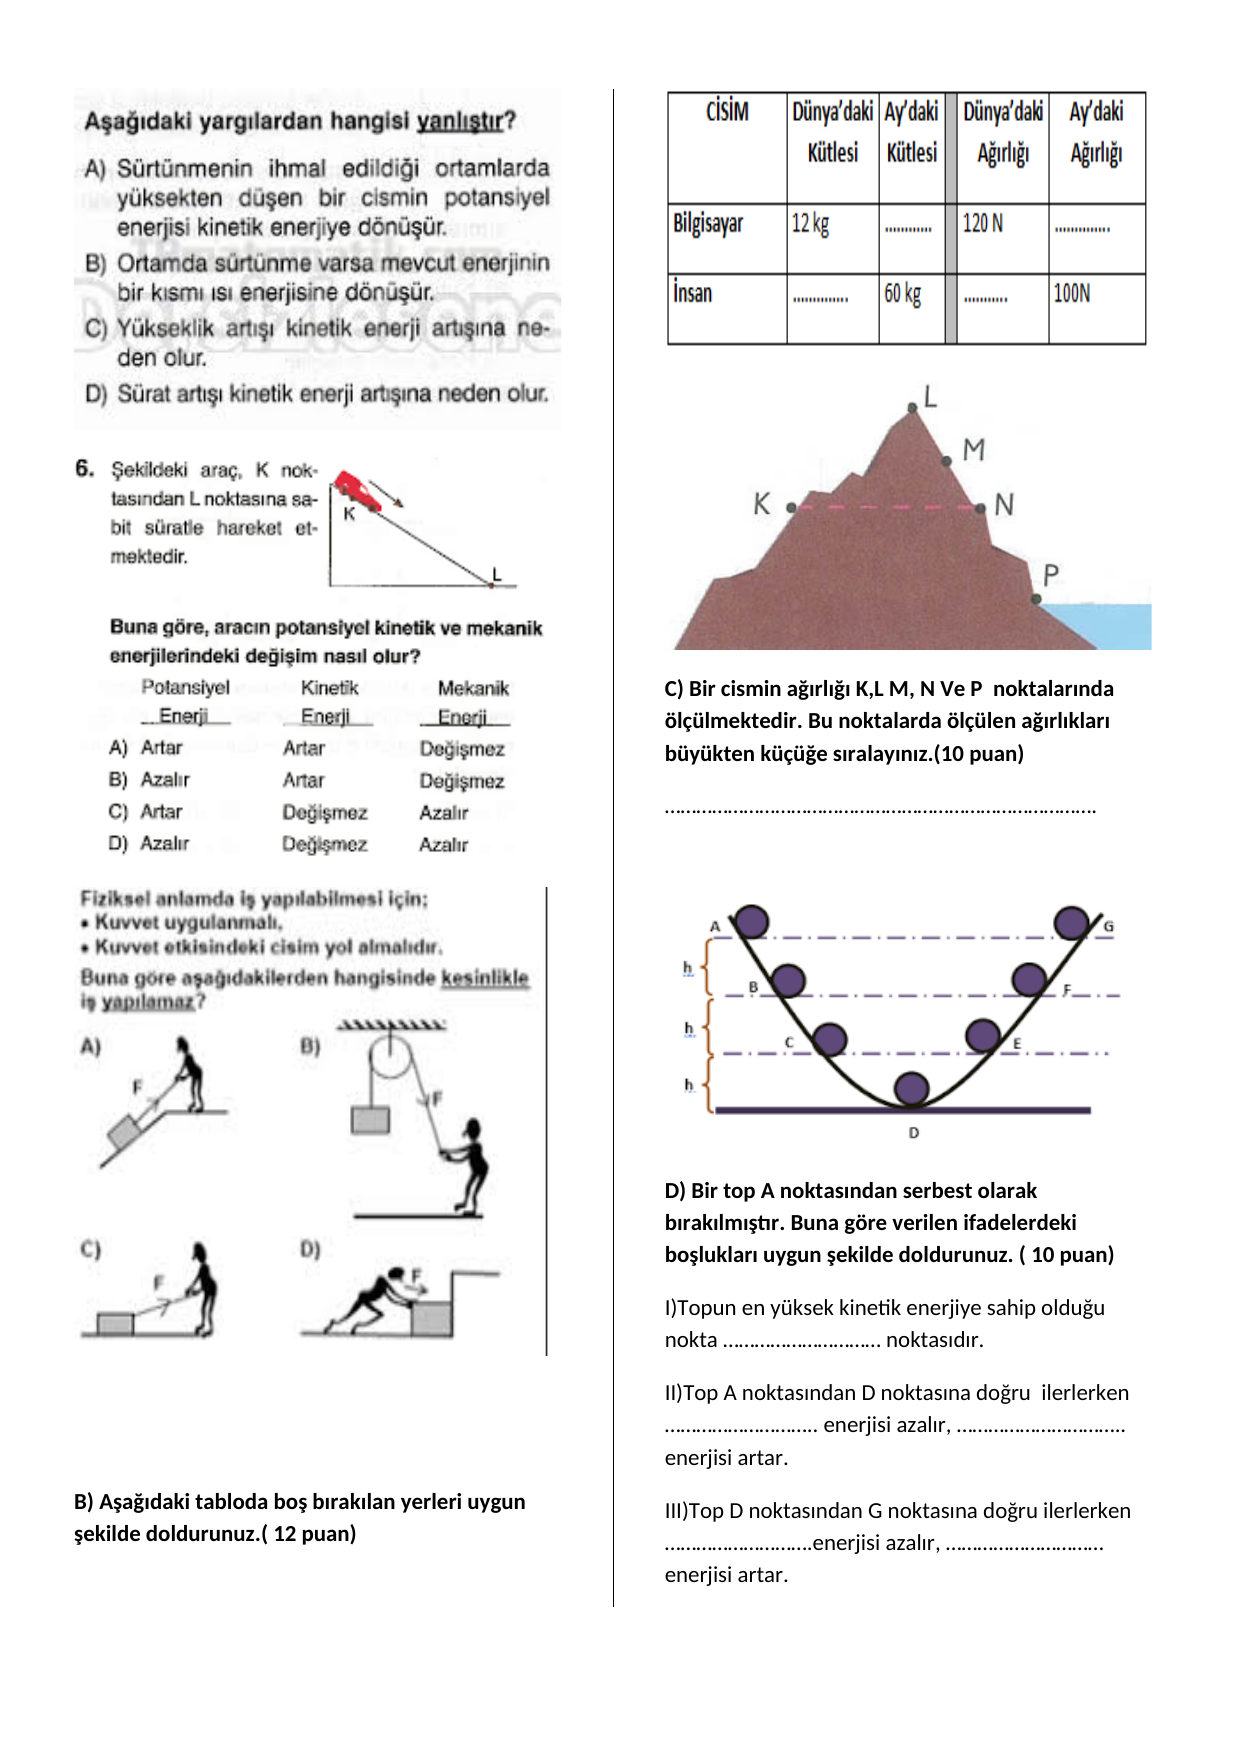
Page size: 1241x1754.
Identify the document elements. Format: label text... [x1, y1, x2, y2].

picture [664, 897, 1149, 1151]
text B) Aşağıdaki tabloda boş bırakılan yerleri uygun şekilde doldurunuz.( 12 puan) [74, 1487, 561, 1547]
picture [664, 380, 1152, 650]
text II)Top A noktasından D noktasına doğru ilerlerken ……………………….. enerjisi azalır, ………………………….. enerjisi artar. [664, 1378, 1152, 1471]
picture [664, 88, 1150, 356]
text C) Bir cismin ağırlığı K,L M, N Ve P noktalarında ölçülmektedir. Bu noktalarda ölçülen ağırlıkları büyükten küçüğe sıralayınız.(10 puan) [664, 674, 1152, 767]
text D) Bir top A noktasından serbest olarak bırakılmıştır. Buna göre verilen ifadelerdeki boşlukları uygun şekilde doldurunuz. ( 10 puan) [664, 1176, 1152, 1268]
text I)Topun en yüksek kinetik enerjiye sahip olduğu nokta ………………………… noktasıdır. [664, 1293, 1152, 1353]
picture [73, 454, 548, 862]
picture [73, 887, 548, 1356]
picture [73, 88, 562, 430]
text III)Top D noktasından G noktasına doğru ilerlerken ……………………….enerjisi azalır, ………………………… enerjisi artar. [664, 1496, 1152, 1588]
text ………………………………………………………………………. [664, 792, 1152, 820]
